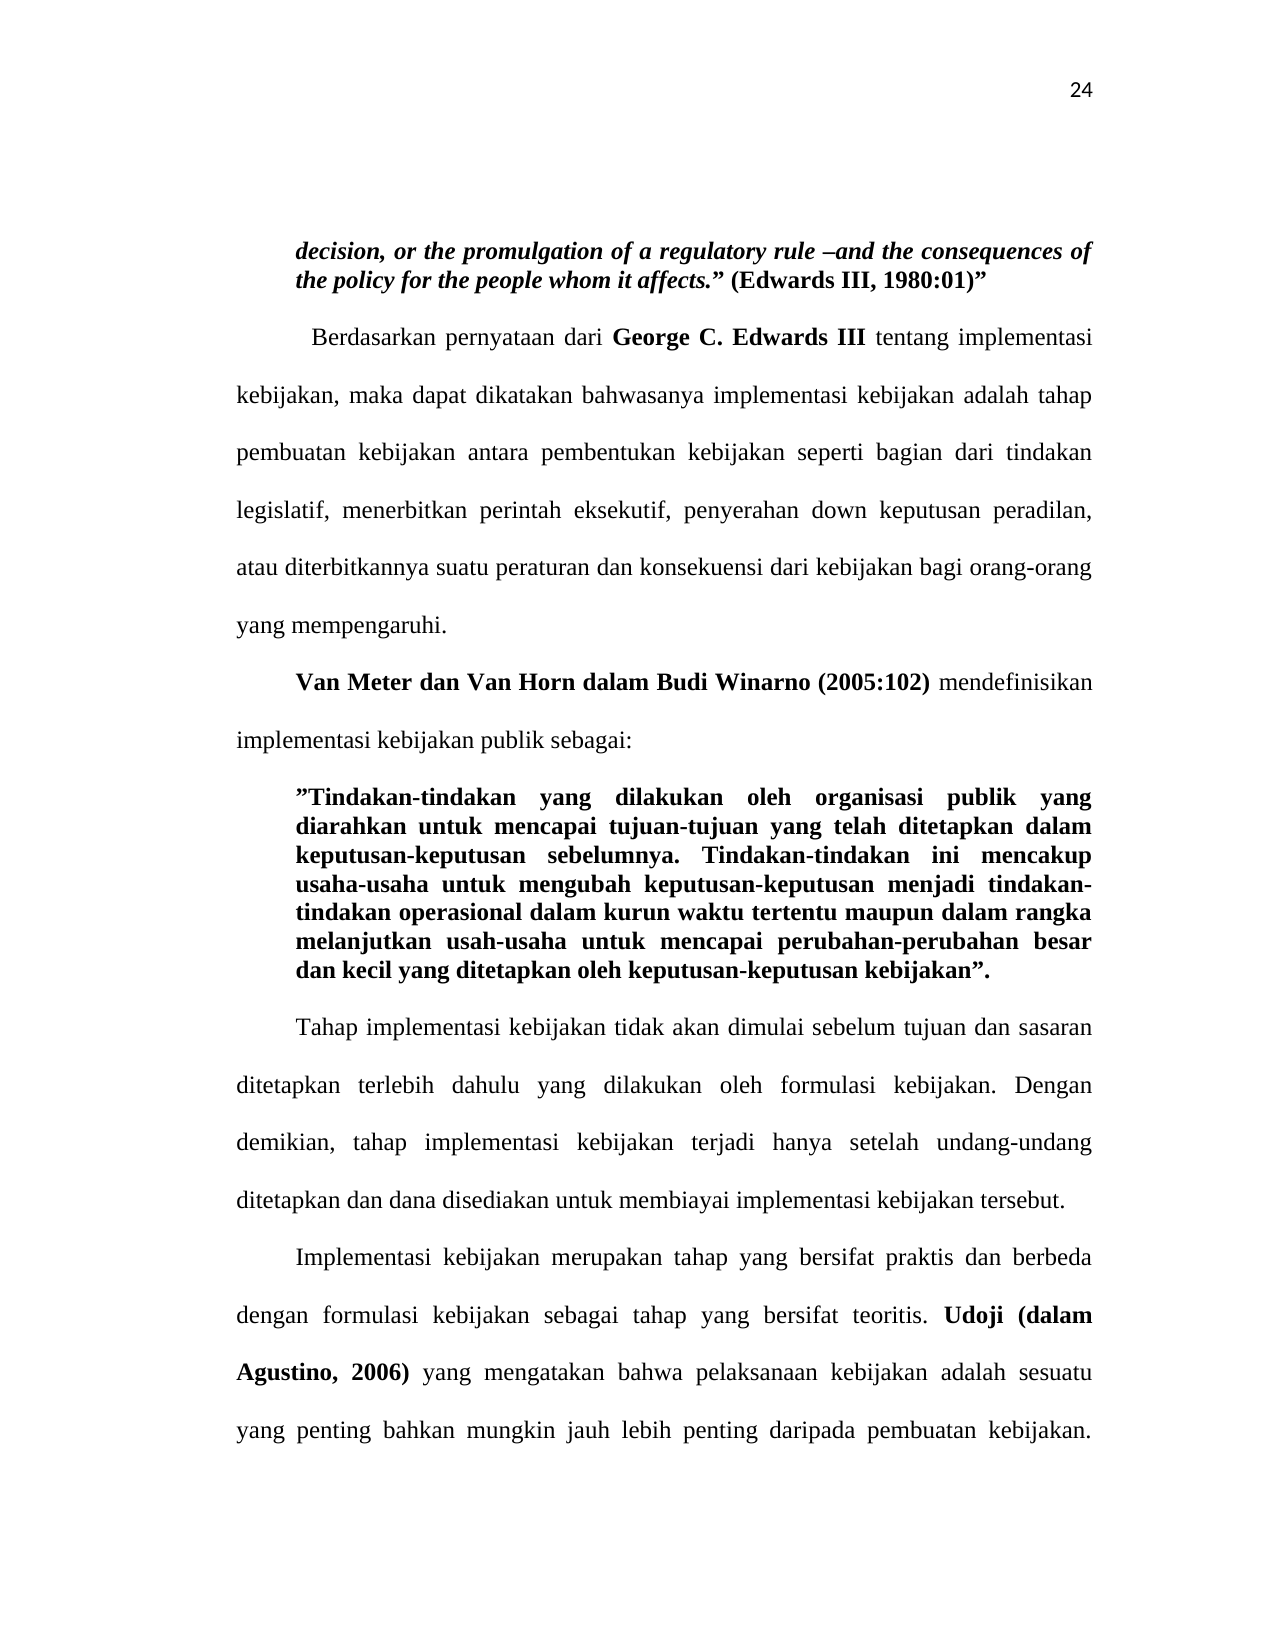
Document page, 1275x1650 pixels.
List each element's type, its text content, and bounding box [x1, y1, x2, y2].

text ”Tindakan-tindakan yang dilakukan oleh organisasi publik yang diarahkan untuk mencapai tujuan-tujuan yang telah ditetapkan dalam keputusan-keputusan sebelumnya. Tindakan-tindakan ini mencakup usaha-usaha untuk mengubah keputusan-keputusan menjadi tindakan-tindakan operasional dalam kurun waktu tertentu maupun dalam rangka melanjutkan usah-usaha untuk mencapai perubahan-perubahan besar dan kecil yang ditetapkan oleh keputusan-keputusan kebijakan”. [295, 782, 1093, 984]
text Tahap implementasi kebijakan tidak akan dimulai sebelum tujuan dan sasaran ditetapkan terlebih dahulu yang dilakukan oleh formulasi kebijakan. Dengan demikian, tahap implementasi kebijakan terjadi hanya setelah undang-undang ditetapkan dan dana disediakan untuk membiayai implementasi kebijakan tersebut. [236, 1012, 1093, 1214]
text Van Meter dan Van Horn dalam Budi Winarno (2005:102) mendefinisikan implementasi kebijakan publik sebagai: [236, 667, 1093, 754]
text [236, 1242, 1093, 1444]
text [295, 236, 1093, 294]
text Berdasarkan pernyataan dari George C. Edwards III tentang implementasi kebijakan, maka dapat dikatakan bahwasanya implementasi kebijakan adalah tahap pembuatan kebijakan antara pembentukan kebijakan seperti bagian dari tindakan legislatif, menerbitkan perintah eksekutif, penyerahan down keputusan peradilan, atau diterbitkannya suatu peraturan dan konsekuensi dari kebijakan bagi orang-orang yang mempengaruhi. [236, 322, 1093, 639]
